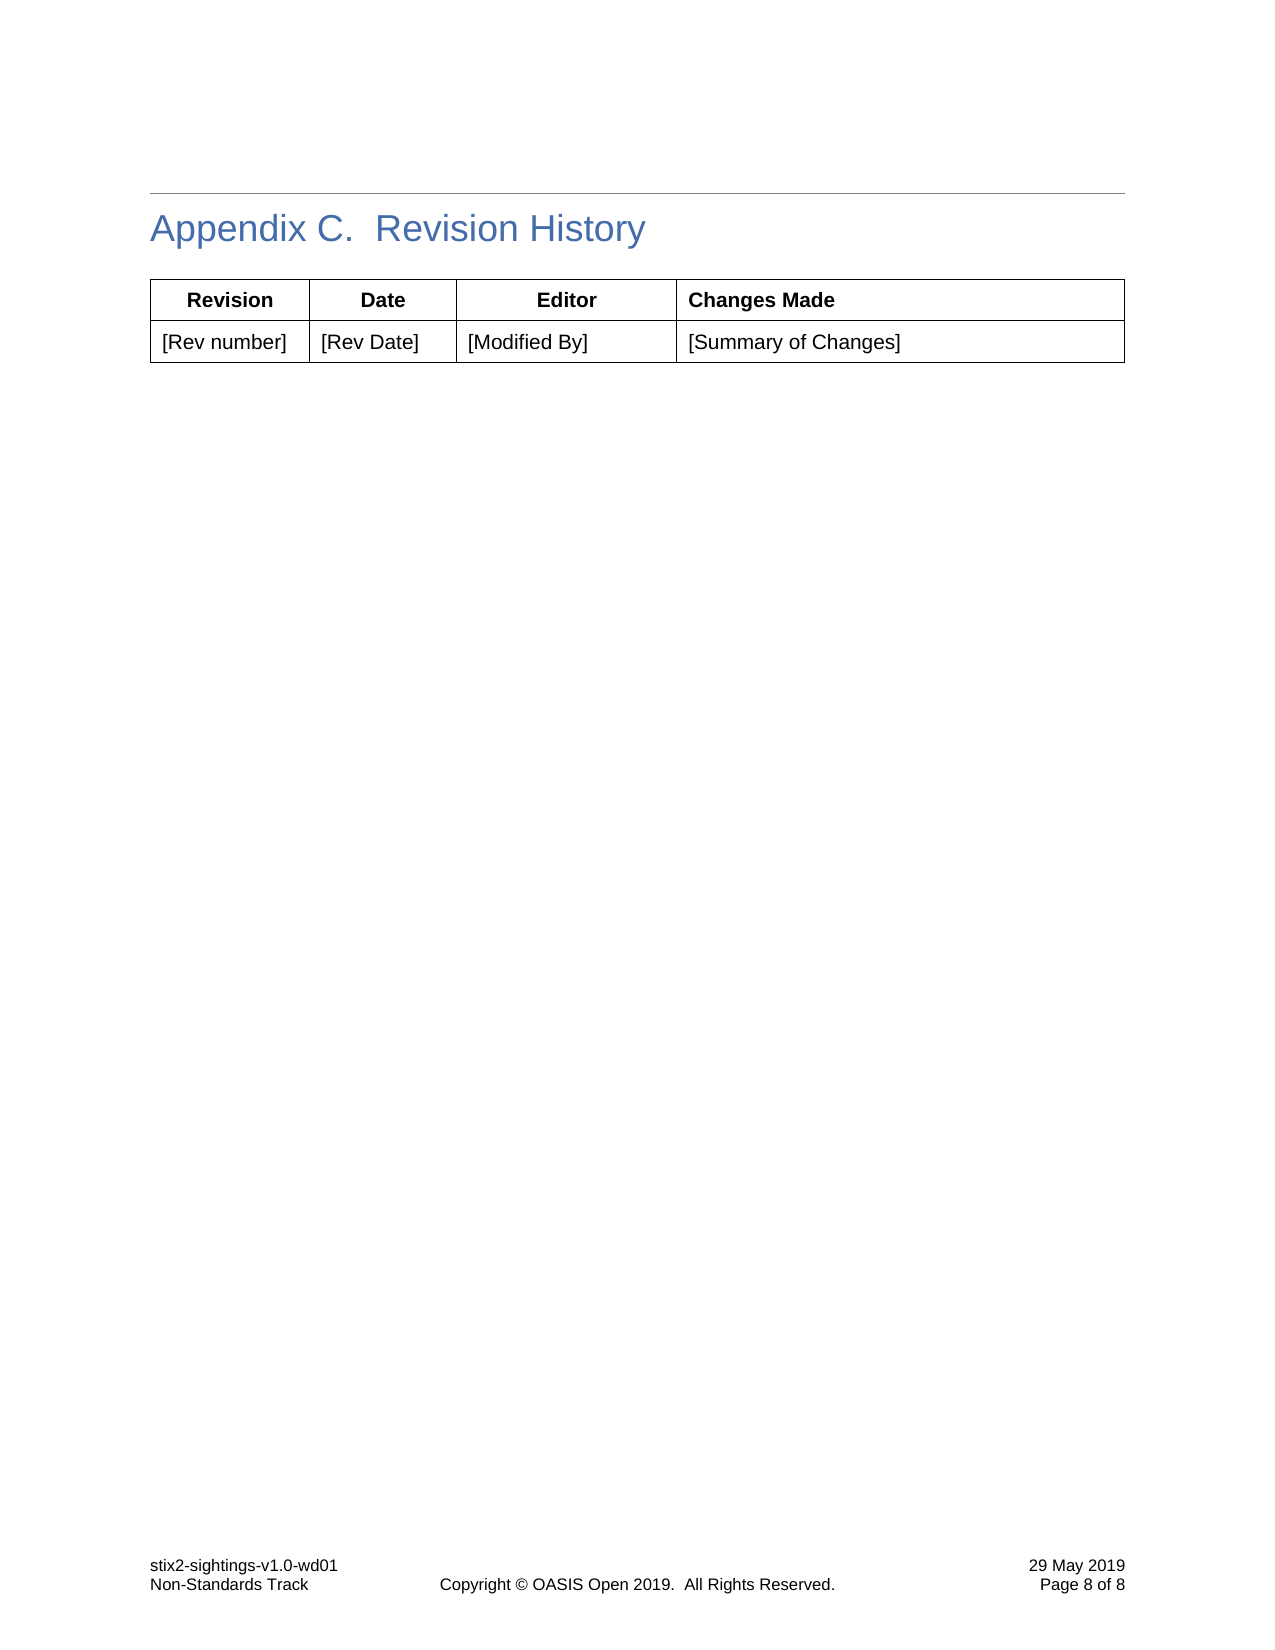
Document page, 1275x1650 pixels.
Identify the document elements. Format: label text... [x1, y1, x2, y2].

table_header Date [310, 280, 456, 320]
table_cell [Summary of Changes] [677, 321, 1124, 362]
table_cell [Rev Date] [310, 321, 456, 362]
table_cell [Rev number] [151, 321, 309, 362]
table_header Changes Made [677, 280, 1124, 320]
table_header Editor [457, 280, 676, 320]
table_cell [Modified By] [457, 321, 676, 362]
subtitle Revision History [150, 194, 1125, 249]
table_header Revision [151, 280, 309, 320]
